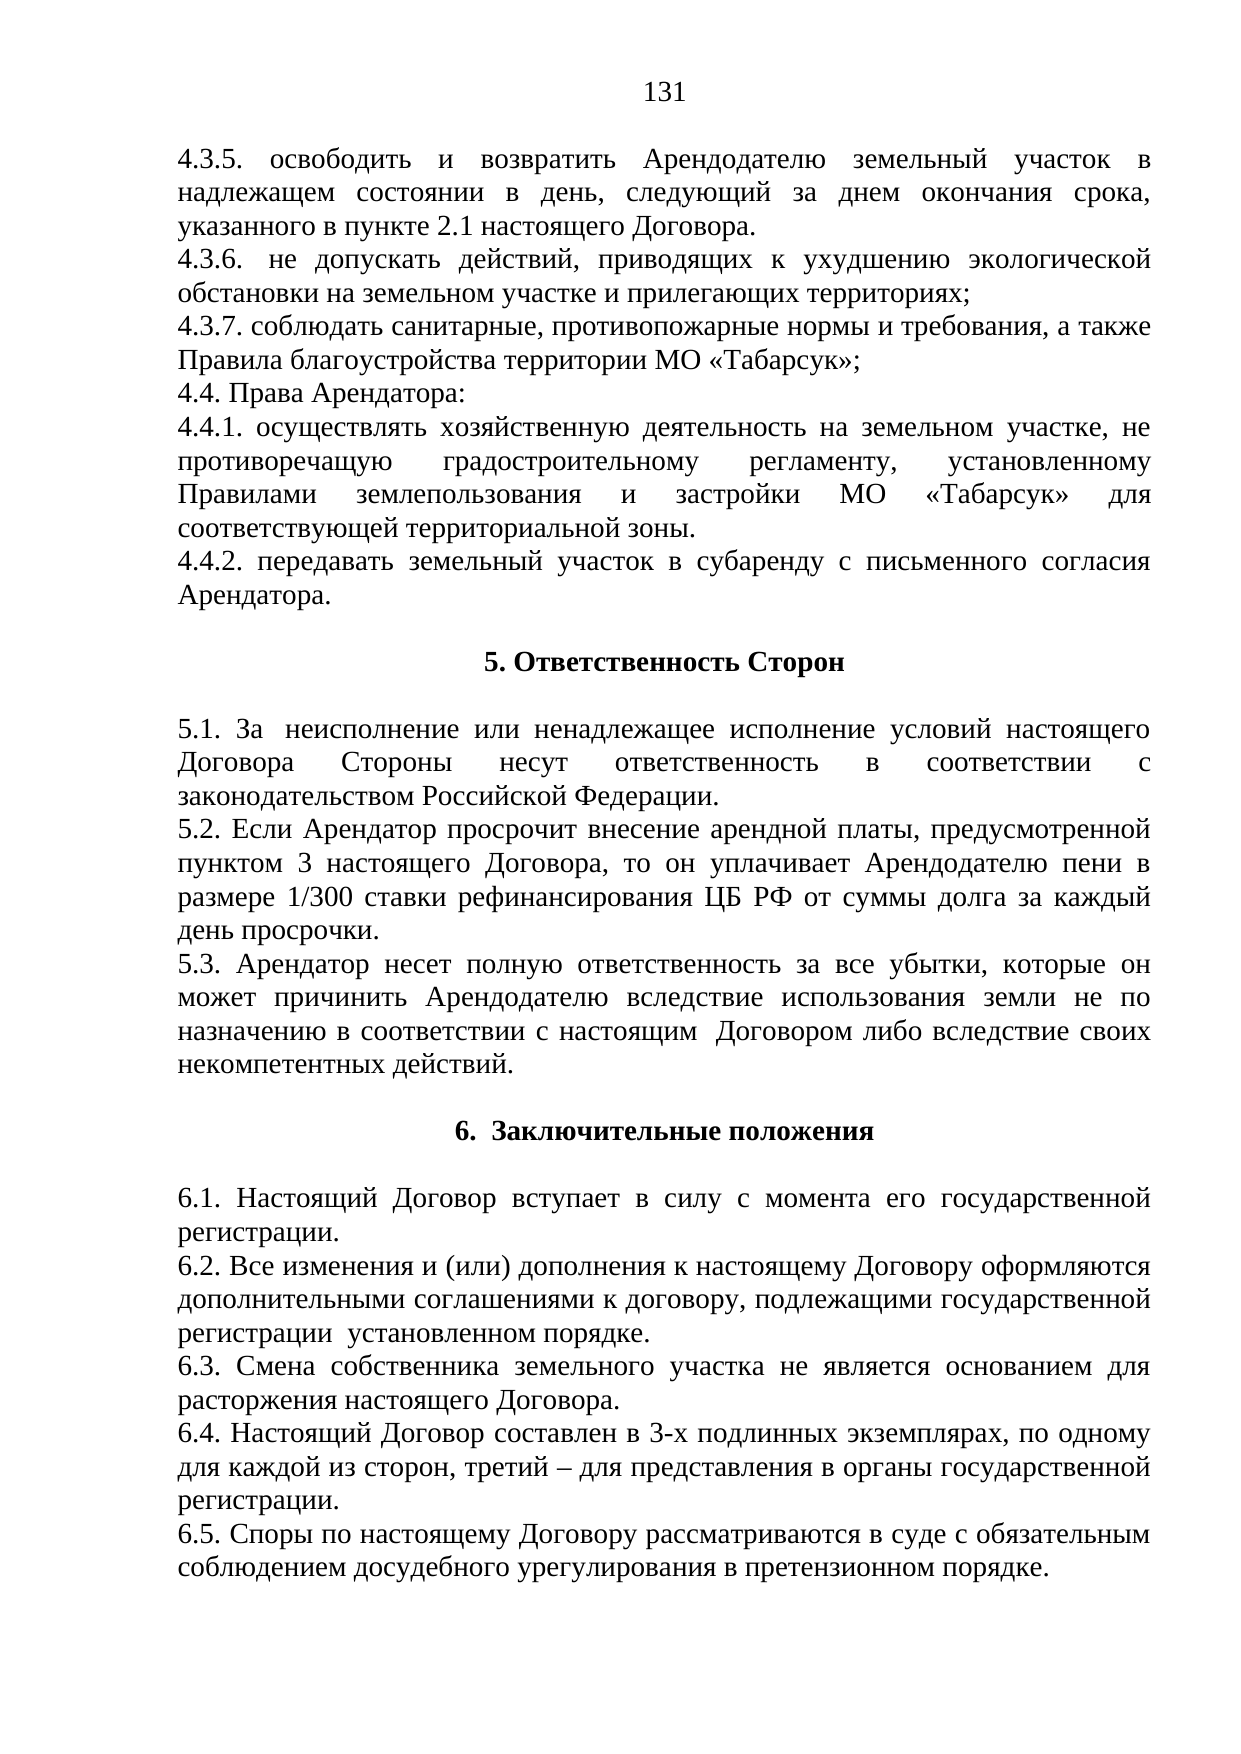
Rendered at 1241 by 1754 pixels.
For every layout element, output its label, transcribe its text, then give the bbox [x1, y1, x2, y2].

text 5.1. За неисполнение или ненадлежащее исполнение условий настоящего Договора Стороны несут ответственность в соответствии с законодательством Российской Федерации. [177, 711, 1152, 812]
text 6.1. Настоящий Договор вступает в силу с момента его государственной регистрации. [177, 1181, 1152, 1248]
text 4.4. Права Арендатора: [177, 376, 1152, 409]
text 4.3.7. соблюдать санитарные, противопожарные нормы и требования, а также Правила благоустройства территории МО «Табарсук»; [177, 308, 1152, 376]
text 5.3. Арендатор несет полную ответственность за все убытки, которые он может причинить Арендодателю вследствие использования земли не по назначению в соответствии с настоящим Договором либо вследствие своих некомпетентных действий. [177, 946, 1152, 1080]
text 4.4.2. передавать земельный участок в субаренду с письменного согласия Арендатора. [177, 543, 1152, 610]
text 6.2. Все изменения и (или) дополнения к настоящему Договору оформляются дополнительными соглашениями к договору, подлежащими государственной регистрации установленном порядке. [177, 1248, 1152, 1348]
text 5. Ответственность Сторон [177, 644, 1152, 677]
text 5.2. Если Арендатор просрочит внесение арендной платы, предусмотренной пунктом 3 настоящего Договора, то он уплачивает Арендодателю пени в размере 1/300 ставки рефинансирования ЦБ РФ от суммы долга за каждый день просрочки. [177, 812, 1152, 946]
text 4.3.6. не допускать действий, приводящих к ухудшению экологической обстановки на земельном участке и прилегающих территориях; [177, 241, 1152, 308]
text 4.4.1. осуществлять хозяйственную деятельность на земельном участке, не противоречащую градостроительному регламенту, установленному Правилами землепользования и застройки МО «Табарсук» для соответствующей территориальной зоны. [177, 409, 1152, 543]
text 4.3.5. освободить и возвратить Арендодателю земельный участок в надлежащем состоянии в день, следующий за днем окончания срока, указанного в пункте 2.1 настоящего Договора. [177, 141, 1152, 241]
text 6.5. Споры по настоящему Договору рассматриваются в суде с обязательным соблюдением досудебного урегулирования в претензионном порядке. [177, 1516, 1152, 1583]
text 6.3. Смена собственника земельного участка не является основанием для расторжения настоящего Договора. [177, 1348, 1152, 1415]
text 6.4. Настоящий Договор составлен в 3-х подлинных экземплярах, по одному для каждой из сторон, третий – для представления в органы государственной регистрации. [177, 1415, 1152, 1516]
text 6. Заключительные положения [177, 1113, 1152, 1147]
